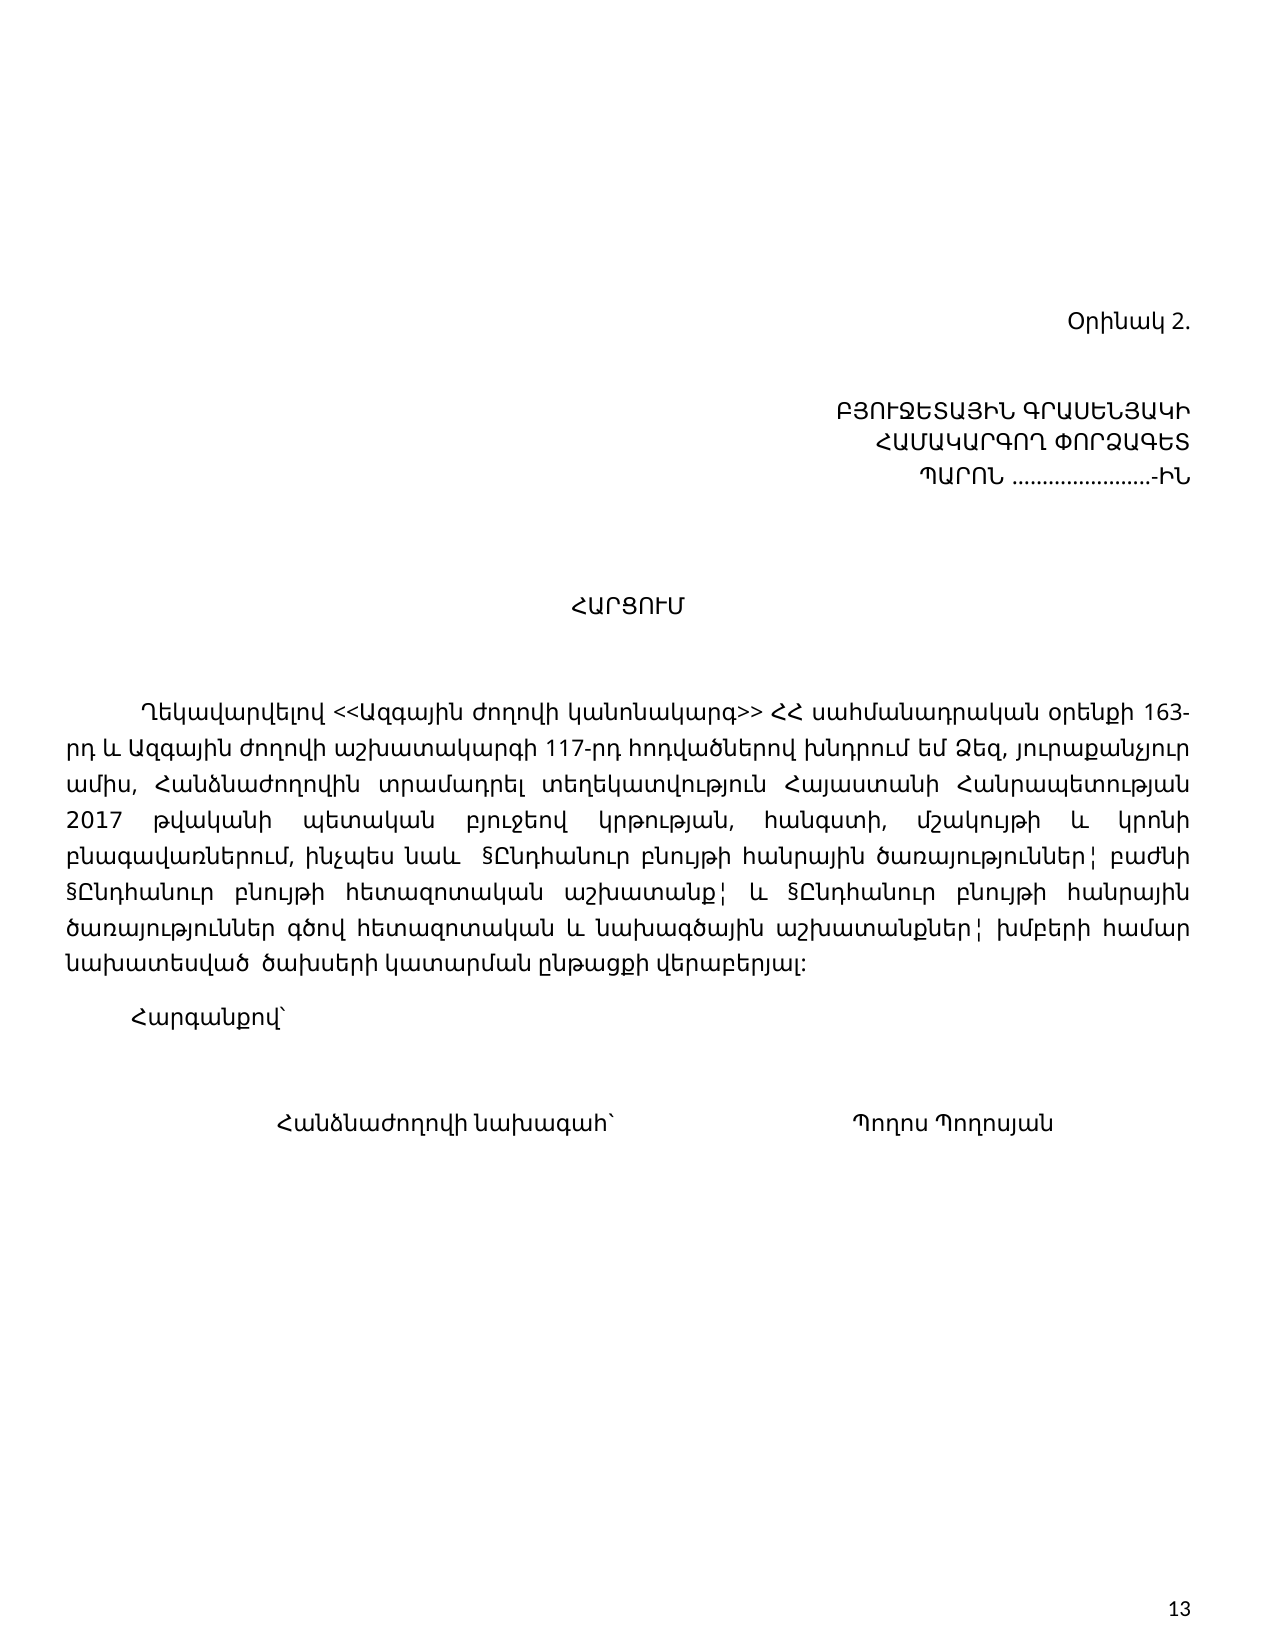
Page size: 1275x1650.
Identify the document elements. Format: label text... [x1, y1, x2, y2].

text Ղեկավարվելով <<Ազգային ժողովի կանոնակարգ>> ՀՀ սահմանադրական օրենքի 163-րդ և Ազգային ժողովի աշխատակարգի 117-րդ հոդվածներով խնդրում եմ Ձեզ, յուրաքանչյուր ամիս, Հանձնաժողովին տրամադրել տեղեկատվություն Հայաստանի Հանրապետության 2017 թվականի պետական բյուջեով կրթության, հանգստի, մշակույթի և կրոնի բնագավառներում, ինչպես նաև §Ընդհանուր բնույթի հանրային ծառայություններ¦ բաժնի §Ընդհանուր բնույթի հետազոտական աշխատանք¦ և §Ընդհանուր բնույթի հանրային ծառայություններ գծով հետազոտական և նախագծային աշխատանքներ¦ խմբերի համար նախատեսված ծախսերի կատարման ընթացքի վերաբերյալ: [66, 696, 1191, 979]
text ԲՅՈՒՋԵՏԱՅԻՆ ԳՐԱՍԵՆՅԱԿԻ [66, 398, 1191, 425]
text ՊԱՐՈՆ …………………..-ԻՆ [66, 460, 1191, 491]
text Հարգանքով՝ [66, 1004, 1191, 1031]
text Օրինակ 2. [66, 305, 1191, 336]
text ՀԱՐՑՈՒՄ [66, 593, 1191, 619]
text Հանձնաժողովի նախագահ` Պողոս Պողոսյան [66, 1107, 1191, 1138]
text ՀԱՄԱԿԱՐԳՈՂ ՓՈՐՁԱԳԵՏ [66, 429, 1191, 456]
